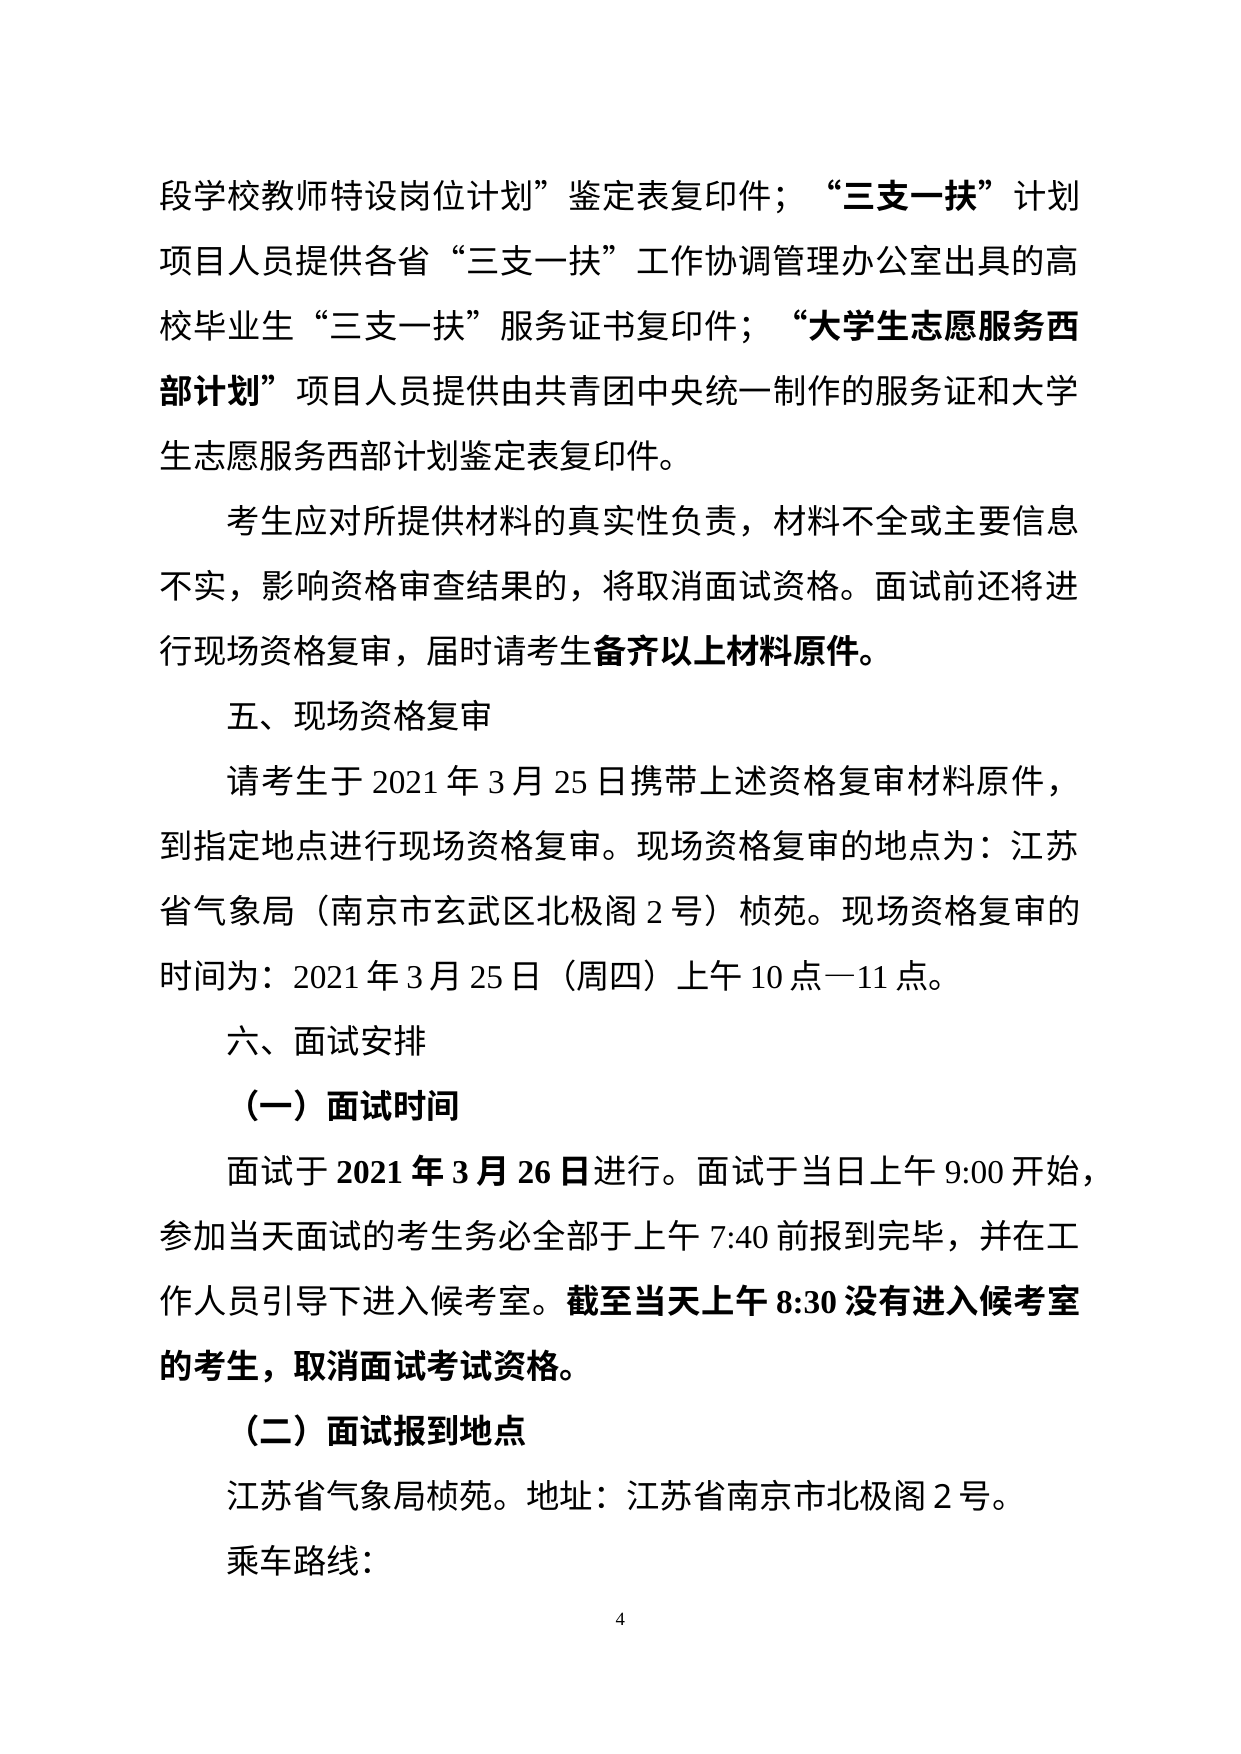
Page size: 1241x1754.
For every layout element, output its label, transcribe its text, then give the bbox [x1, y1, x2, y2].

text 六、面试安排 [159, 1007, 1081, 1072]
text （一）面试时间 [159, 1072, 1081, 1137]
text 请考生于2021年3月25日携带上述资格复审材料原件，到指定地点进行现场资格复审。现场资格复审的地点为：江苏省气象局（南京市玄武区北极阁2号）桢苑。现场资格复审的时间为：2021年3月25日（周四）上午10点—11点。 [159, 747, 1081, 1007]
text 乘车路线： [159, 1527, 1081, 1592]
text 考生应对所提供材料的真实性负责，材料不全或主要信息不实，影响资格审查结果的，将取消面试资格。面试前还将进行现场资格复审，届时请考生备齐以上材料原件。 [159, 487, 1081, 682]
text （二）面试报到地点 [159, 1397, 1081, 1462]
text 江苏省气象局桢苑。地址：江苏省南京市北极阁2号。 [159, 1462, 1081, 1527]
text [159, 162, 1081, 487]
text 五、现场资格复审 [159, 682, 1081, 747]
text 面试于2021年3月26日进行。面试于当日上午9:00开始，参加当天面试的考生务必全部于上午7:40前报到完毕，并在工作人员引导下进入候考室。截至当天上午8:30没有进入候考室的考生，取消面试考试资格。 [159, 1137, 1081, 1397]
